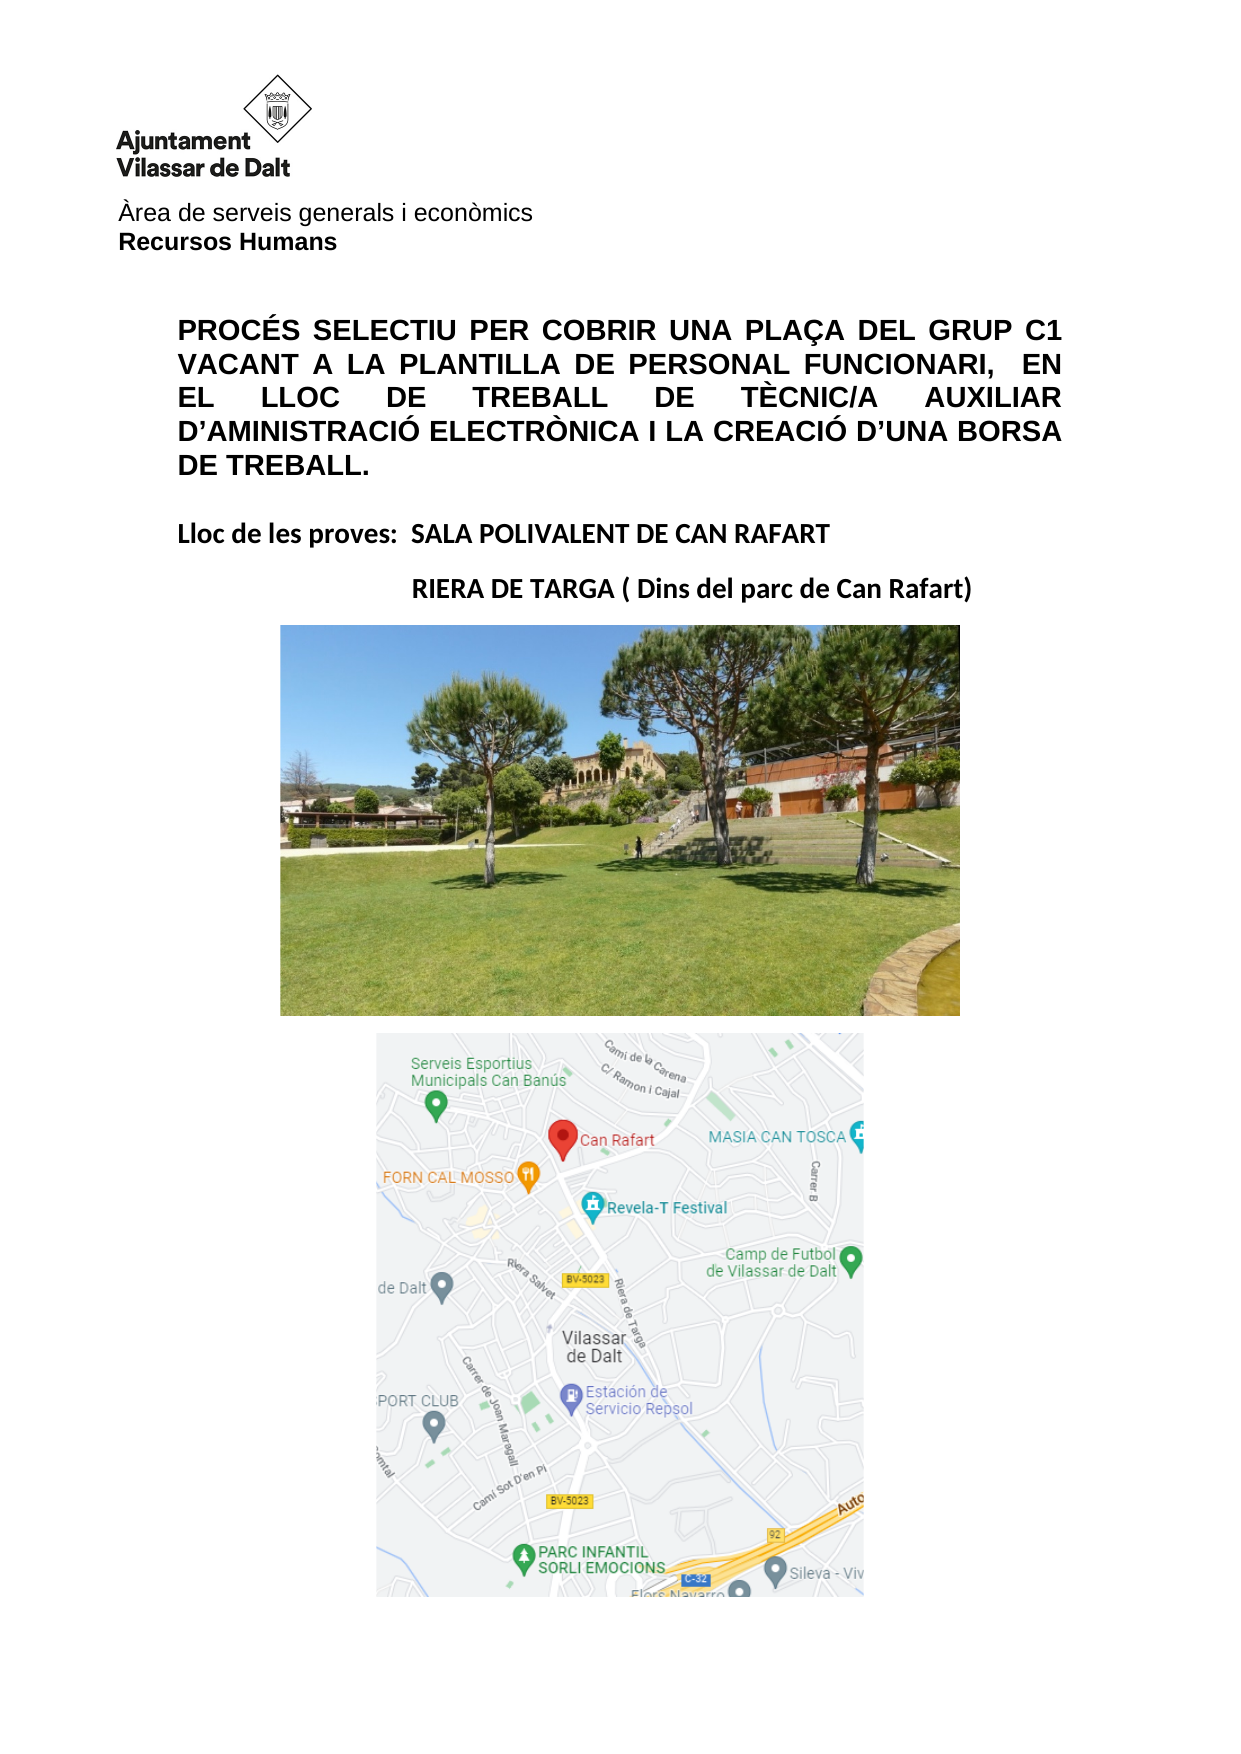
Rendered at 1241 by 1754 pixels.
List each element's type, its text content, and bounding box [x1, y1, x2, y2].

picture [280, 625, 960, 1016]
picture [112, 73, 313, 177]
text Lloc de les proves: SALA POLIVALENT DE CAN RAFART [177, 515, 1063, 550]
picture [376, 1033, 864, 1597]
text RIERA DE TARGA ( Dins del parc de Can Rafart) [325, 570, 1063, 605]
text PROCÉS SELECTIU PER COBRIR UNA PLAÇA DEL GRUP C1 VACANT A LA PLANTILLA DE PERSONAL FUNCIONARI, EN EL LLOC DE TREBALL DE TÈCNIC/A AUXILIAR D’AMINISTRACIÓ ELECTRÒNICA I LA CREACIÓ D’UNA BORSA DE TREBALL. [177, 313, 1063, 481]
